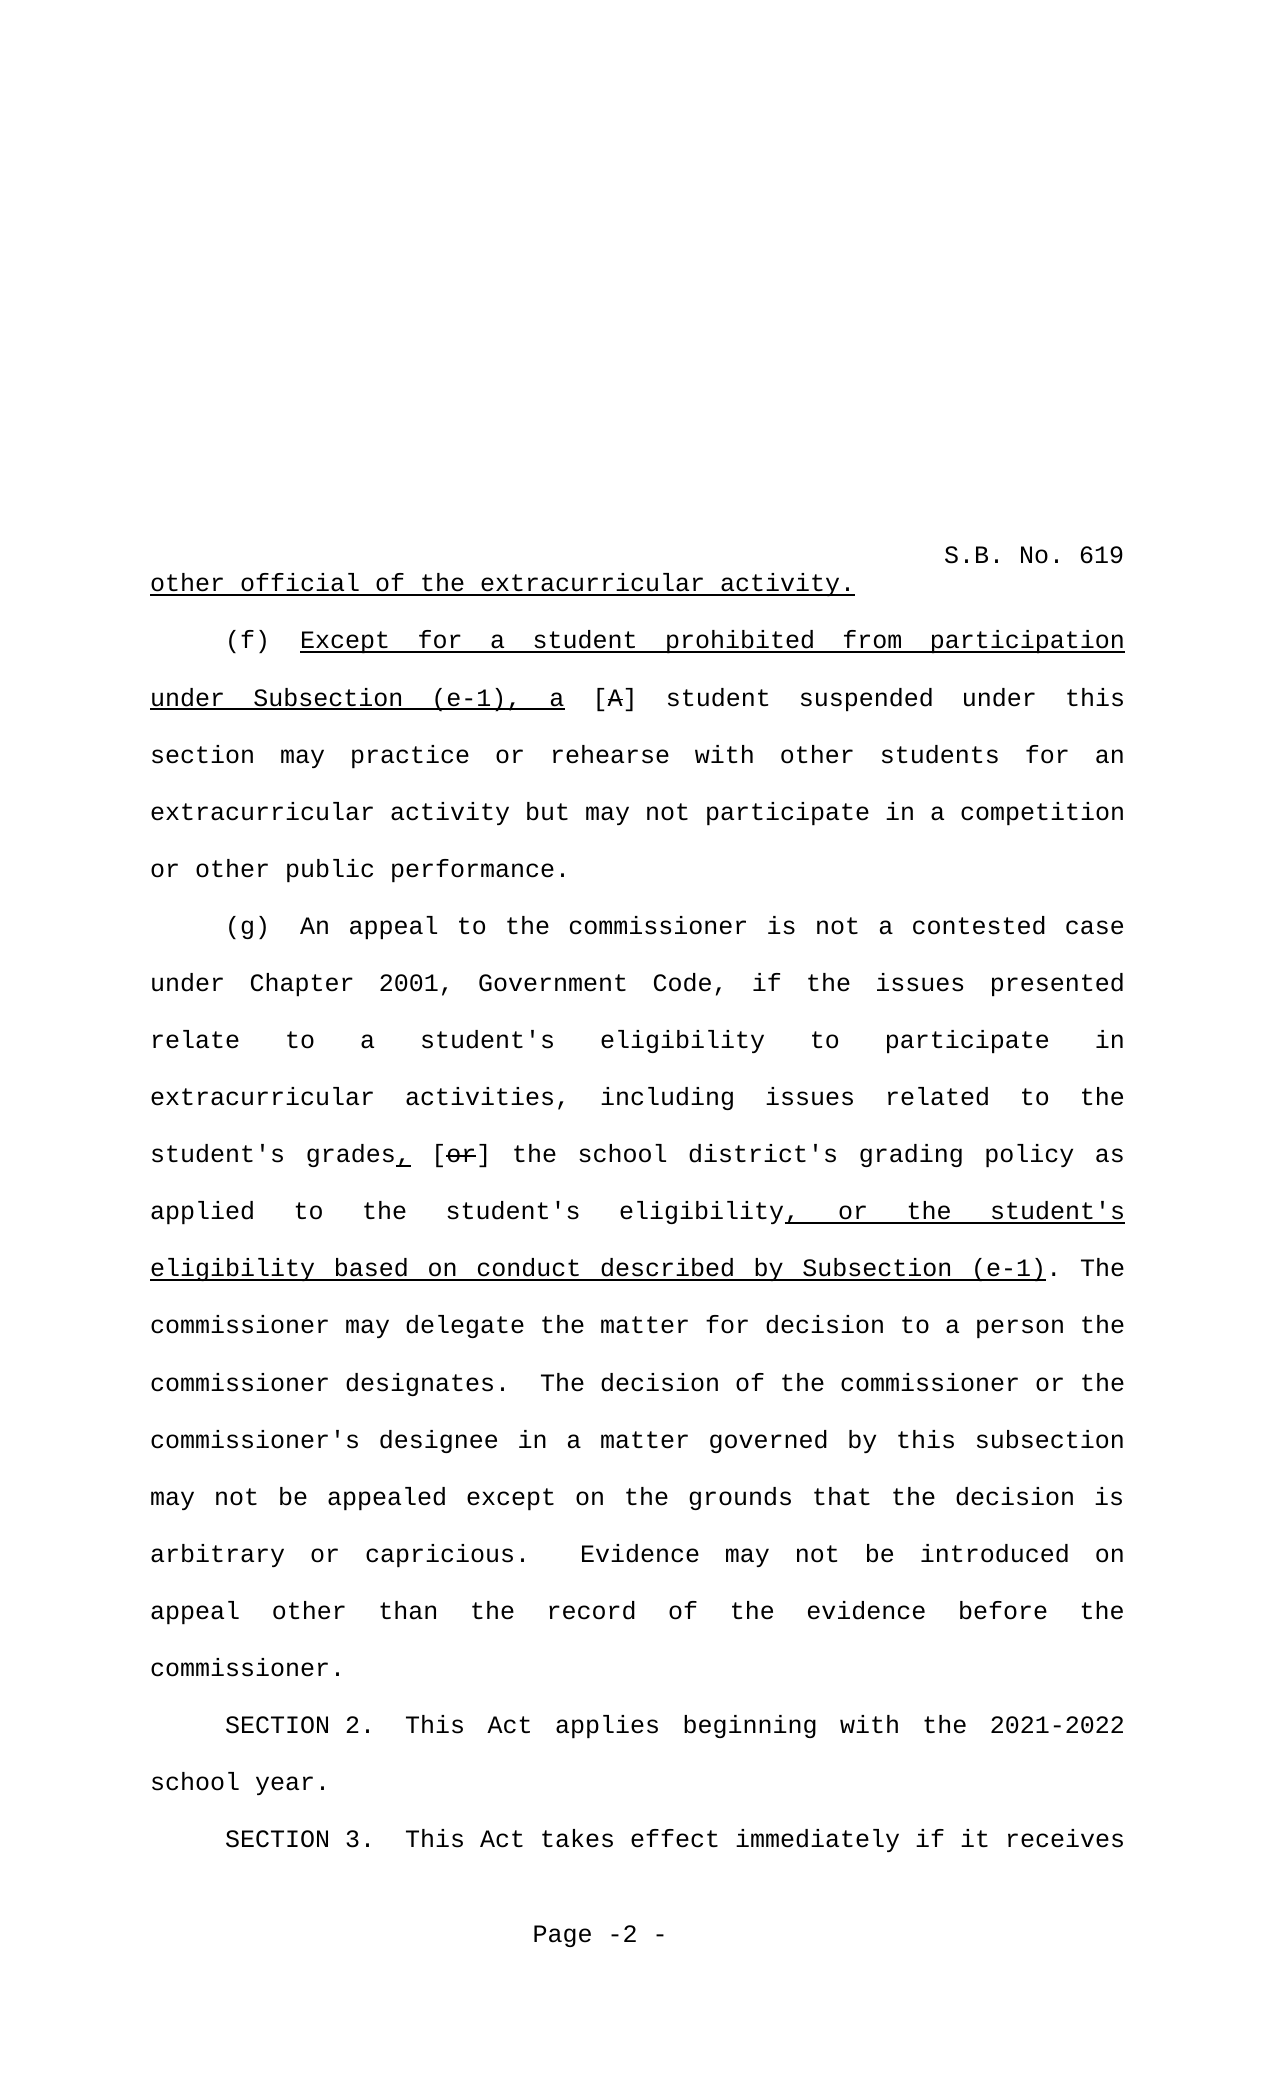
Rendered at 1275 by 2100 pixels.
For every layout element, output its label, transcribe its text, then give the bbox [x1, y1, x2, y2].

text (f) Except for a student prohibited from participation under Subsection (e-1), a [A] student suspended under this section may practice or rehearse with other students for an extracurricular activity but may not participate in a competition or other public performance. [150, 628, 1125, 885]
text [150, 1827, 1125, 1855]
text (g) An appeal to the commissioner is not a contested case under Chapter 2001, Government Code, if the issues presented relate to a student's eligibility to participate in extracurricular activities, including issues related to the student's grades, [or] the school district's grading policy as applied to the student's eligibility, or the student's eligibility based on conduct described by Subsection (e-1). The commissioner may delegate the matter for decision to a person the commissioner designates. The decision of the commissioner or the commissioner's designee in a matter governed by this subsection may not be appealed except on the grounds that the decision is arbitrary or capricious. Evidence may not be introduced on appeal other than the record of the evidence before the commissioner. [150, 913, 1125, 1684]
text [150, 571, 1125, 599]
text SECTION 2. This Act applies beginning with the 2021-2022 school year. [150, 1712, 1125, 1798]
